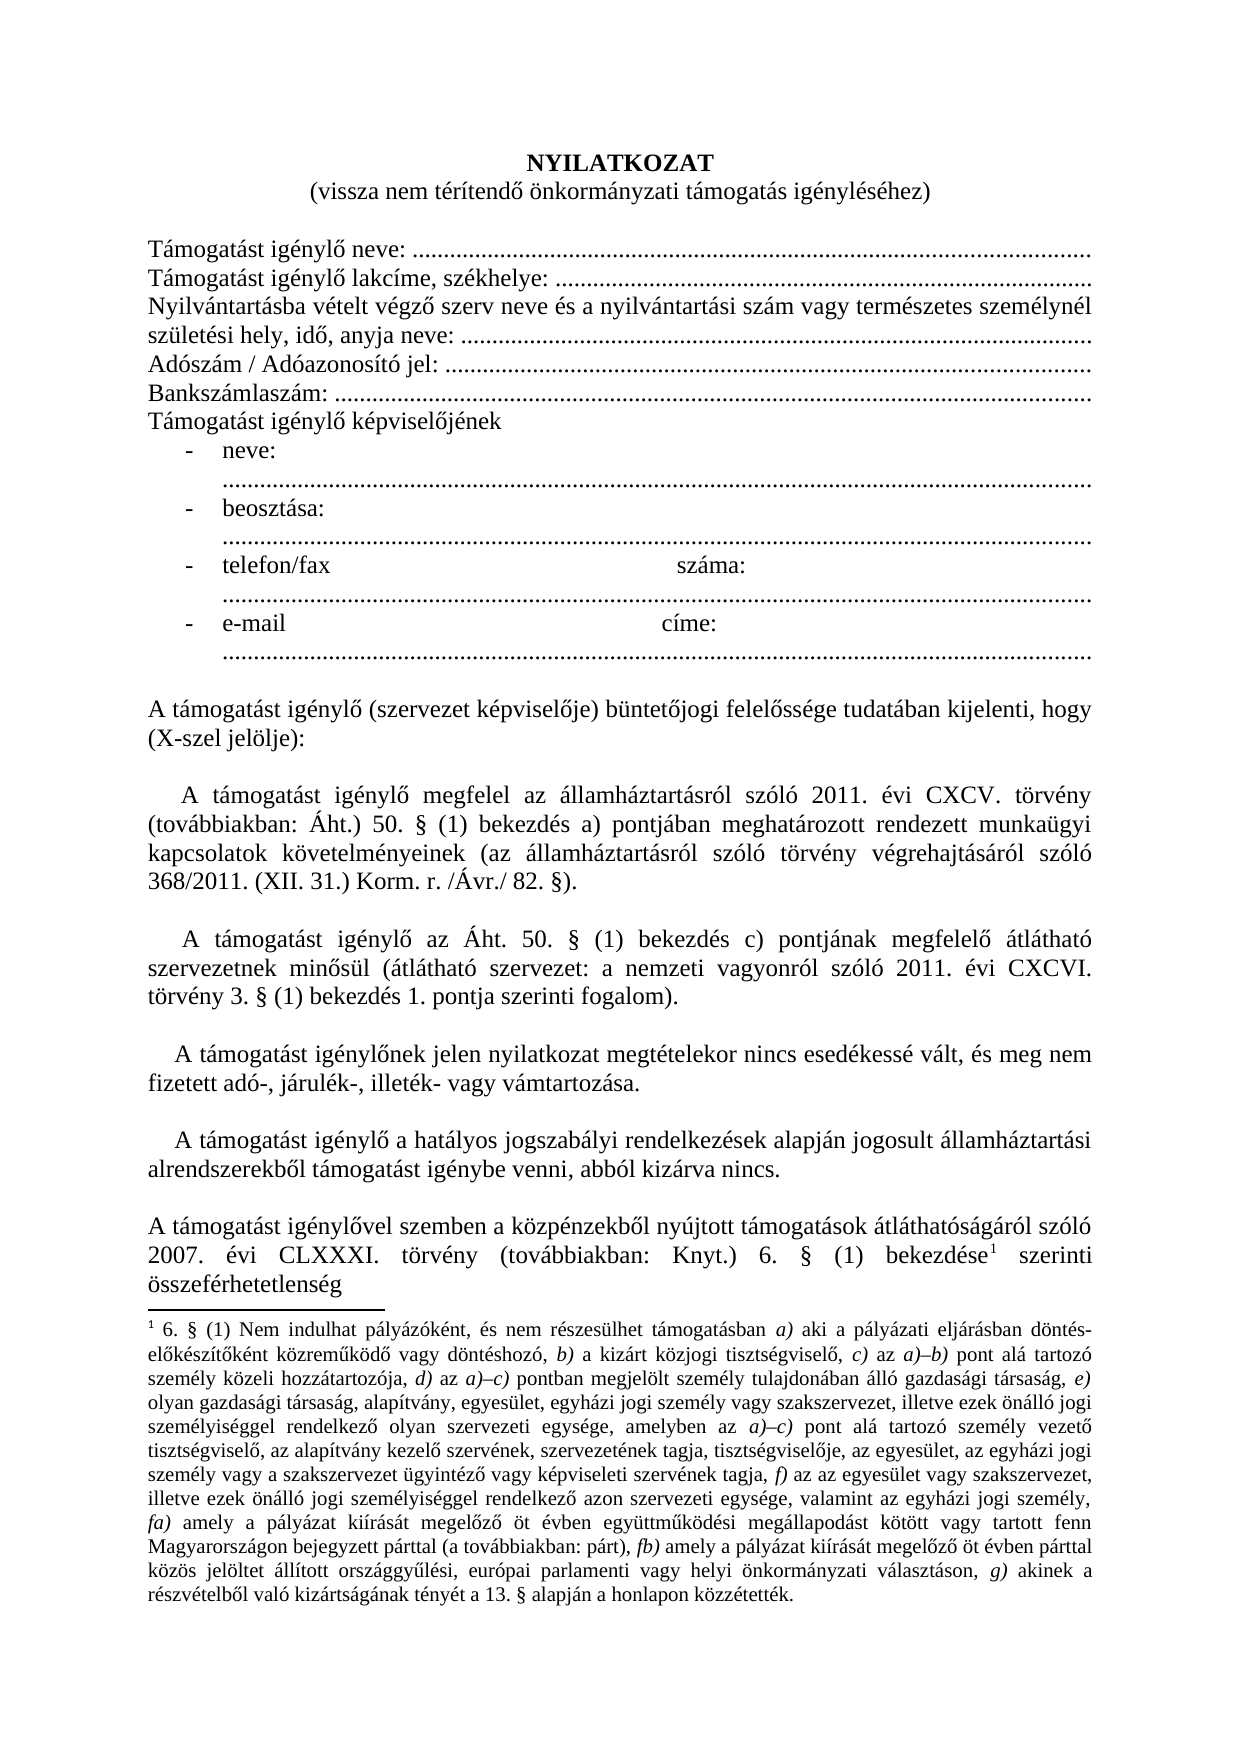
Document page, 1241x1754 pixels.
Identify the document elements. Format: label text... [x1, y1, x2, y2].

text  A támogatást igénylőnek jelen nyilatkozat megtételekor nincs esedékessé vált, és meg nem fizetett adó-, járulék-, illeték- vagy vámtartozása. [148, 1039, 1093, 1096]
text Támogatást igénylő lakcíme, székhelye: [148, 263, 1093, 291]
list beosztása: [185, 493, 1093, 550]
list neve: [185, 435, 1093, 493]
text A támogatást igénylő (szervezet képviselője) büntetőjogi felelőssége tudatában kijelenti, hogy (X-szel jelölje): [148, 694, 1093, 751]
list e-mail címe: [185, 608, 1093, 665]
text A támogatást igénylővel szemben a közpénzekből nyújtott támogatások átláthatóságáról szóló 2007. évi CLXXXI. törvény (továbbiakban: Knyt.) 6. § (1) bekezdése szerinti összeférhetetlenség [148, 1211, 1093, 1298]
list telefon/fax száma: [185, 550, 1093, 608]
text Adószám / Adóazonosító jel: [148, 349, 1093, 378]
text NYILATKOZAT [148, 148, 1093, 176]
text  A támogatást igénylő az Áht. 50. § (1) bekezdés c) pontjának megfelelő átlátható szervezetnek minősül (átlátható szervezet: a nemzeti vagyonról szóló 2011. évi CXCVI. törvény 3. § (1) bekezdés 1. pontja szerinti fogalom). [148, 924, 1093, 1010]
text Nyilvántartásba vételt végző szerv neve és a nyilvántartási szám vagy természetes személynél születési hely, idő, anyja neve: [148, 291, 1093, 349]
text (vissza nem térítendő önkormányzati támogatás igényléséhez) [148, 176, 1093, 205]
text Bankszámlaszám: [148, 378, 1093, 406]
text  A támogatást igénylő megfelel az államháztartásról szóló 2011. évi CXCV. törvény (továbbiakban: Áht.) 50. § (1) bekezdés a) pontjában meghatározott rendezett munkaügyi kapcsolatok követelményeinek (az államháztartásról szóló törvény végrehajtásáról szóló 368/2011. (XII. 31.) Korm. r. /Ávr./ 82. §). [148, 780, 1093, 895]
text  A támogatást igénylő a hatályos jogszabályi rendelkezések alapján jogosult államháztartási alrendszerekből támogatást igénybe venni, abból kizárva nincs. [148, 1125, 1093, 1183]
text Támogatást igénylő képviselőjének [148, 406, 1093, 435]
text Támogatást igénylő neve: [148, 234, 1093, 263]
